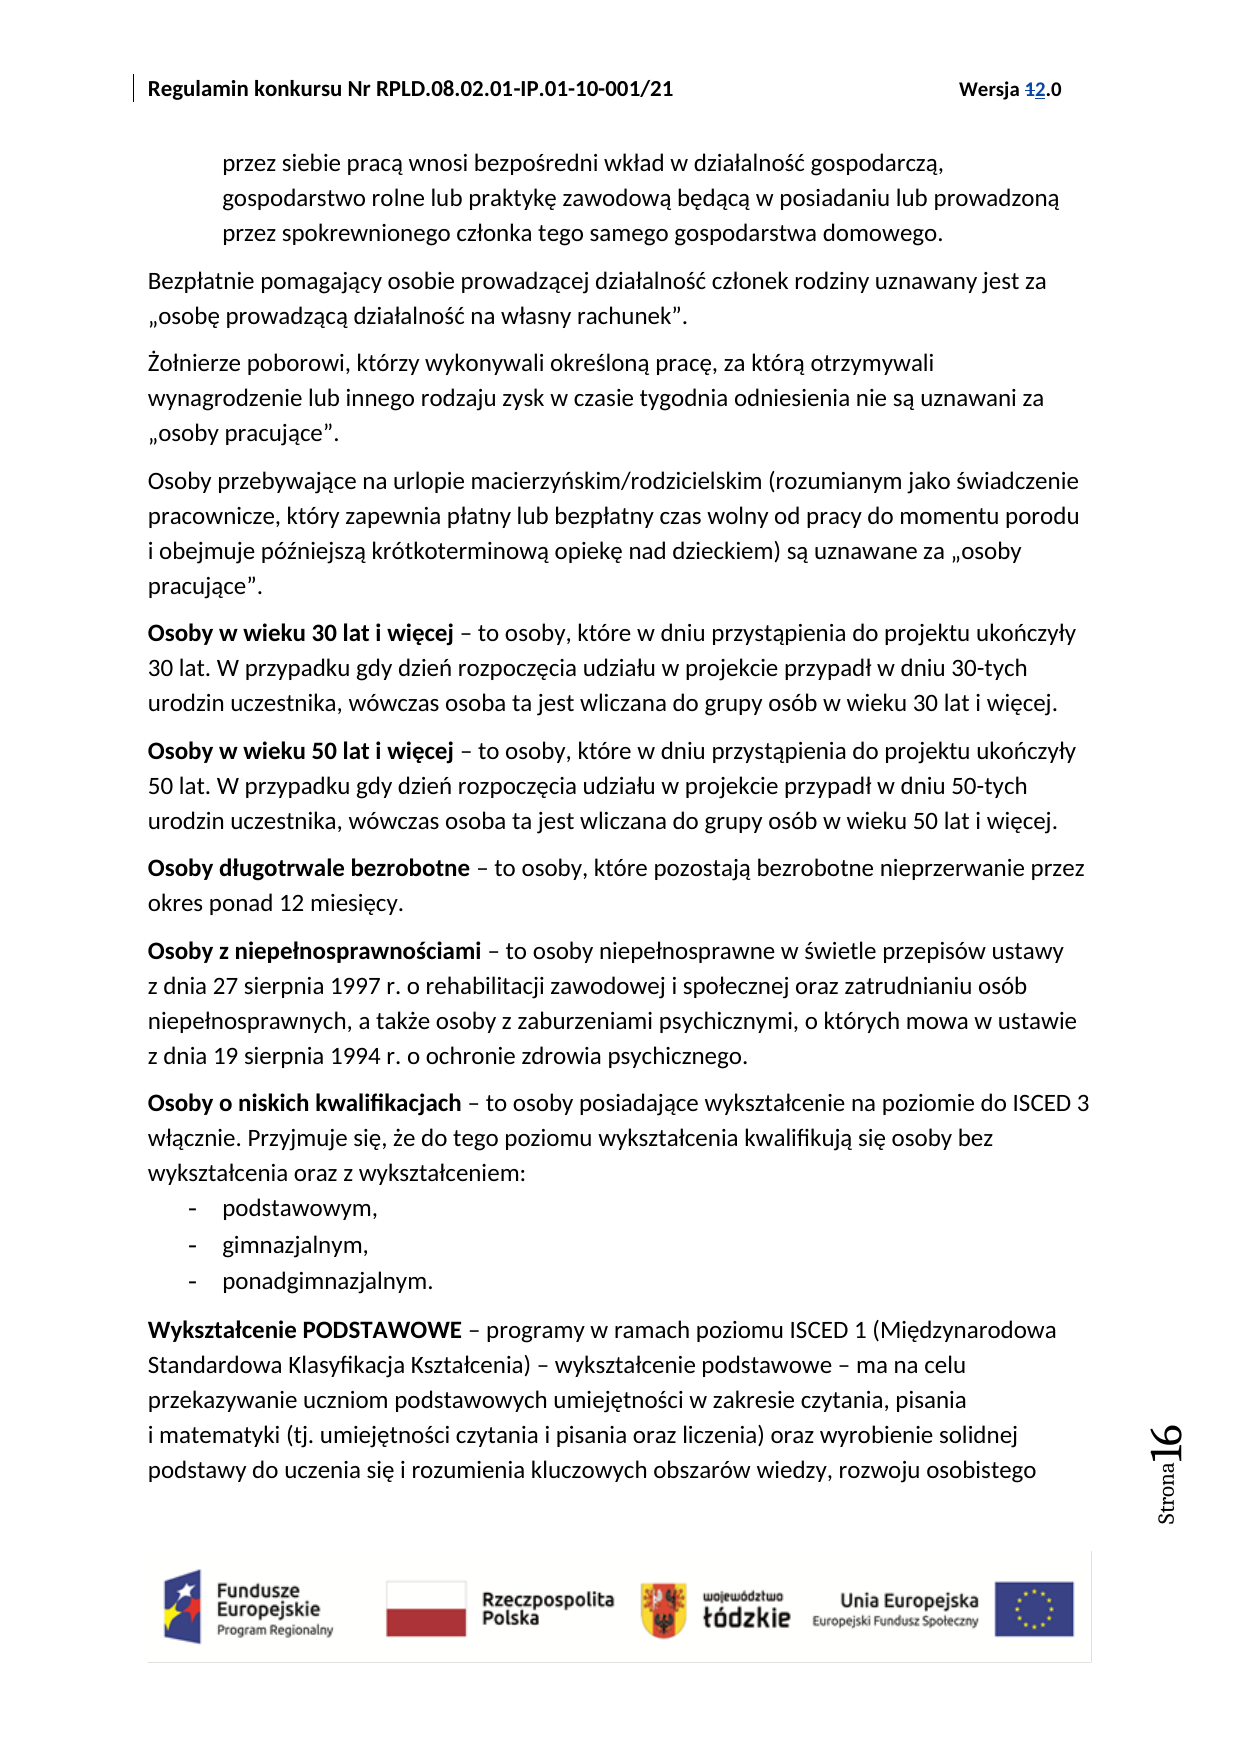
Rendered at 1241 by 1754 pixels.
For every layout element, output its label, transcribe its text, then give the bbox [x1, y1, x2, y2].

text Osoby w wieku 30 lat i więcej – to osoby, które w dniu przystąpienia do projektu ukończyły 30 lat. W przypadku gdy dzień rozpoczęcia udziału w projekcie przypadł w dniu 30-tych urodzin uczestnika, wówczas osoba ta jest wliczana do grupy osób w wieku 30 lat i więcej. [148, 618, 1093, 718]
text Osoby w wieku 50 lat i więcej – to osoby, które w dniu przystąpienia do projektu ukończyły 50 lat. W przypadku gdy dzień rozpoczęcia udziału w projekcie przypadł w dniu 50-tych urodzin uczestnika, wówczas osoba ta jest wliczana do grupy osób w wieku 50 lat i więcej. [148, 735, 1093, 836]
text Bezpłatnie pomagający osobie prowadzącej działalność członek rodziny uznawany jest za „osobę prowadzącą działalność na własny rachunek”. [148, 265, 1093, 331]
list podstawowym, [185, 1193, 1093, 1224]
text Osoby długotrwale bezrobotne – to osoby, które pozostają bezrobotne nieprzerwanie przez okres ponad 12 miesięcy. [148, 853, 1093, 918]
text Osoby przebywające na urlopie macierzyńskim/rodzicielskim (rozumianym jako świadczenie pracownicze, który zapewnia płatny lub bezpłatny czas wolny od pracy do momentu porodu i obejmuje późniejszą krótkoterminową opiekę nad dzieckiem) są uznawane za „osoby pracujące”. [148, 465, 1093, 601]
picture [147, 1551, 1093, 1664]
list ponadgimnazjalnym. [185, 1266, 1093, 1297]
list gimnazjalnym, [185, 1229, 1093, 1261]
text Osoby o niskich kwalifikacjach – to osoby posiadające wykształcenie na poziomie do ISCED 3 włącznie. Przyjmuje się, że do tego poziomu wykształcenia kwalifikują się osoby bez wykształcenia oraz z wykształceniem: [148, 1088, 1093, 1188]
text Żołnierze poborowi, którzy wykonywali określoną pracę, za którą otrzymywali wynagrodzenie lub innego rodzaju zysk w czasie tygodnia odniesienia nie są uznawani za „osoby pracujące”. [148, 348, 1093, 448]
text Osoby z niepełnosprawnościami – to osoby niepełnosprawne w świetle przepisów ustawy z dnia 27 sierpnia 1997 r. o rehabilitacji zawodowej i społecznej oraz zatrudnianiu osób niepełnosprawnych, a także osoby z zaburzeniami psychicznymi, o których mowa w ustawie z dnia 19 sierpnia 1994 r. o ochronie zdrowia psychicznego. [148, 935, 1093, 1071]
